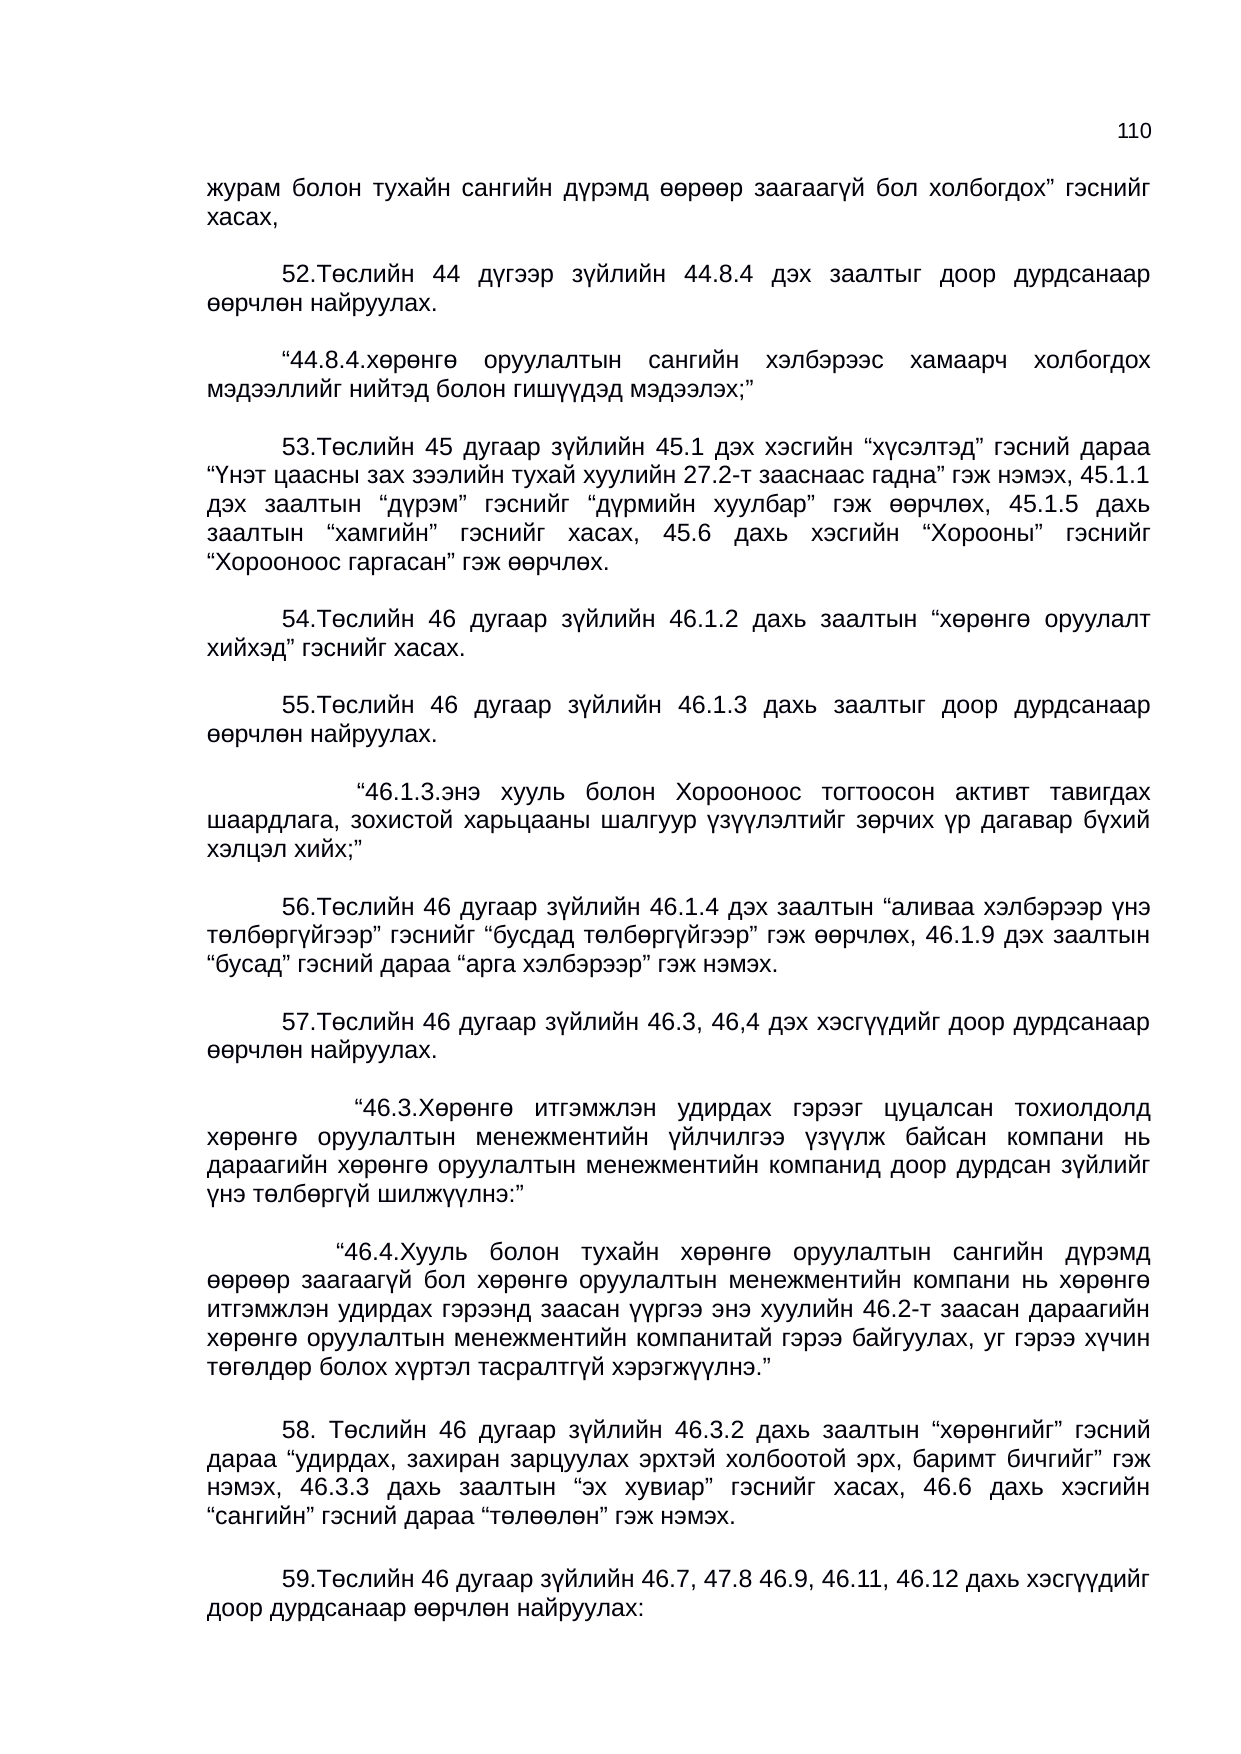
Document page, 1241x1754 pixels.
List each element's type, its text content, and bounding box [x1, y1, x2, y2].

text 56.Төслийн 46 дугаар зүйлийн 46.1.4 дэх заалтын “аливаа хэлбэрээр үнэ төлбөргүйгээр” гэснийг “бусдад төлбөргүйгээр” гэж өөрчлөх, 46.1.9 дэх заалтын “бусад” гэсний дараа “арга хэлбэрээр” гэж нэмэх. [207, 892, 1152, 978]
text 55.Төслийн 46 дугаар зүйлийн 46.1.3 дахь заалтыг доор дурдсанаар өөрчлөн найруулах. [207, 690, 1152, 748]
text 58. Төслийн 46 дугаар зүйлийн 46.3.2 дахь заалтын “хөрөнгийг” гэсний дараа “удирдах, захиран зарцуулах эрхтэй холбоотой эрх, баримт бичгийг” гэж нэмэх, 46.3.3 дахь заалтын “эх хувиар” гэснийг хасах, 46.6 дахь хэсгийн “сангийн” гэсний дараа “төлөөлөн” гэж нэмэх. [207, 1415, 1152, 1530]
text “46.3.Хөрөнгө итгэмжлэн удирдах гэрээг цуцалсан тохиолдолд хөрөнгө оруулалтын менежментийн үйлчилгээ үзүүлж байсан компани нь дараагийн хөрөнгө оруулалтын менежментийн компанид доор дурдсан зүйлийг үнэ төлбөргүй шилжүүлнэ:” [207, 1093, 1152, 1208]
text “46.1.3.энэ хууль болон Хорооноос тогтоосон активт тавигдах шаардлага, зохистой харьцааны шалгуур үзүүлэлтийг зөрчих үр дагавар бүхий хэлцэл хийх;” [207, 777, 1152, 863]
text 59.Төслийн 46 дугаар зүйлийн 46.7, 47.8 46.9, 46.11, 46.12 дахь хэсгүүдийг доор дурдсанаар өөрчлөн найруулах: [207, 1564, 1152, 1622]
text 54.Төслийн 46 дугаар зүйлийн 46.1.2 дахь заалтын “хөрөнгө оруулалт хийхэд” гэснийг хасах. [207, 604, 1152, 662]
text 57.Төслийн 46 дугаар зүйлийн 46.3, 46,4 дэх хэсгүүдийг доор дурдсанаар өөрчлөн найруулах. [207, 1007, 1152, 1064]
text “46.4.Хууль болон тухайн хөрөнгө оруулалтын сангийн дүрэмд өөрөөр заагаагүй бол хөрөнгө оруулалтын менежментийн компани нь хөрөнгө итгэмжлэн удирдах гэрээнд заасан үүргээ энэ хуулийн 46.2-т заасан дараагийн хөрөнгө оруулалтын менежментийн компанитай гэрээ байгуулах, уг гэрээ хүчин төгөлдөр болох хүртэл тасралтгүй хэрэгжүүлнэ.” [207, 1237, 1152, 1380]
text 53.Төслийн 45 дугаар зүйлийн 45.1 дэх хэсгийн “хүсэлтэд” гэсний дараа “Үнэт цаасны зах зээлийн тухай хуулийн 27.2-т зааснаас гадна” гэж нэмэх, 45.1.1 дэх заалтын “дүрэм” гэснийг “дүрмийн хуулбар” гэж өөрчлөх, 45.1.5 дахь заалтын “хамгийн” гэснийг хасах, 45.6 дахь хэсгийн “Хорооны” гэснийг “Хорооноос гаргасан” гэж өөрчлөх. [207, 432, 1152, 575]
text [207, 173, 1152, 230]
text “44.8.4.хөрөнгө оруулалтын сангийн хэлбэрээс хамаарч холбогдох мэдээллийг нийтэд болон гишүүдэд мэдээлэх;” [207, 345, 1152, 403]
text 52.Төслийн 44 дүгээр зүйлийн 44.8.4 дэх заалтыг доор дурдсанаар өөрчлөн найруулах. [207, 259, 1152, 317]
